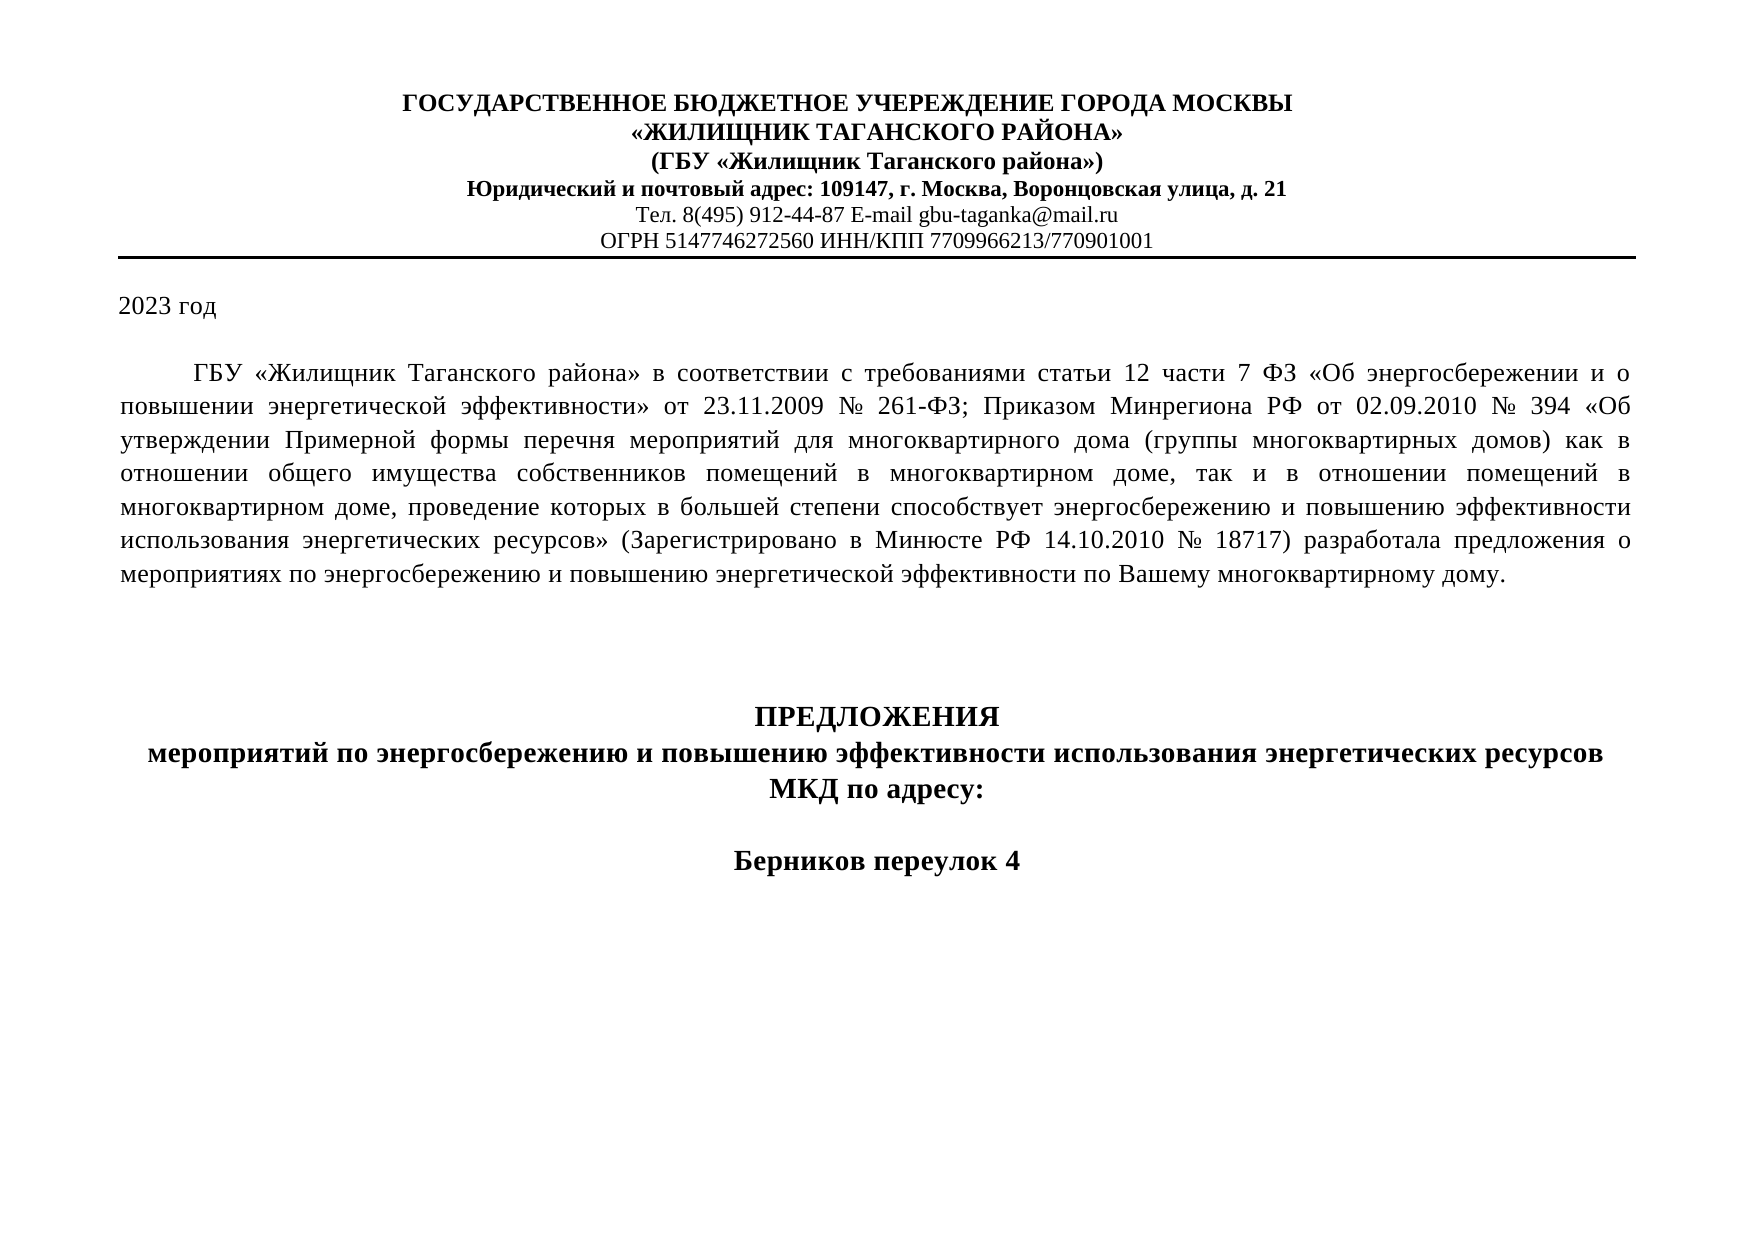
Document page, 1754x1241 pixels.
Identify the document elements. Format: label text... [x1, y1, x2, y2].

text «ЖИЛИЩНИК ТАГАНСКОГО РАЙОНА» [118, 117, 1636, 146]
text мероприятий по энергосбережению и повышению эффективности использования энергетических ресурсов МКД по адресу: [118, 733, 1636, 806]
text ГБУ «Жилищник Таганского района» в соответствии с требованиями статьи 12 части 7 ФЗ «Об энергосбережении и о повышении энергетической эффективности» от 23.11.2009 № 261-ФЗ; Приказом Минрегиона РФ от 02.09.2010 № 394 «Об утверждении Примерной формы перечня мероприятий для многоквартирного дома (группы многоквартирных домов) как в отношении общего имущества собственников помещений в многоквартирном доме, так и в отношении помещений в многоквартирном доме, проведение которых в большей степени способствует энергосбережению и повышению эффективности использования энергетических ресурсов» (Зарегистрировано в Минюсте РФ 14.10.2010 № 18717) разработала предложения о мероприятиях по энергосбережению и повышению энергетической эффективности по Вашему многоквартирному дому. [120, 354, 1634, 589]
text 2023 год [118, 287, 1634, 321]
text ОГРН 5147746272560 ИНН/КПП 7709966213/770901001 [118, 227, 1636, 256]
text Тел. 8(495) 912-44-87 E-mail gbu-taganka@mail.ru [118, 201, 1636, 227]
text Юридический и почтовый адрес: 109147, г. Москва, Воронцовская улица, д. 21 [118, 175, 1636, 201]
text (ГБУ «Жилищник Таганского района») [118, 146, 1636, 175]
text ГОСУДАРСТВЕННОЕ БЮДЖЕТНОЕ УЧЕРЕЖДЕНИЕ ГОРОДА МОСКВЫ [59, 88, 1636, 117]
text Берников переулок 4 [118, 842, 1636, 878]
text ПРЕДЛОЖЕНИЯ [118, 697, 1636, 733]
